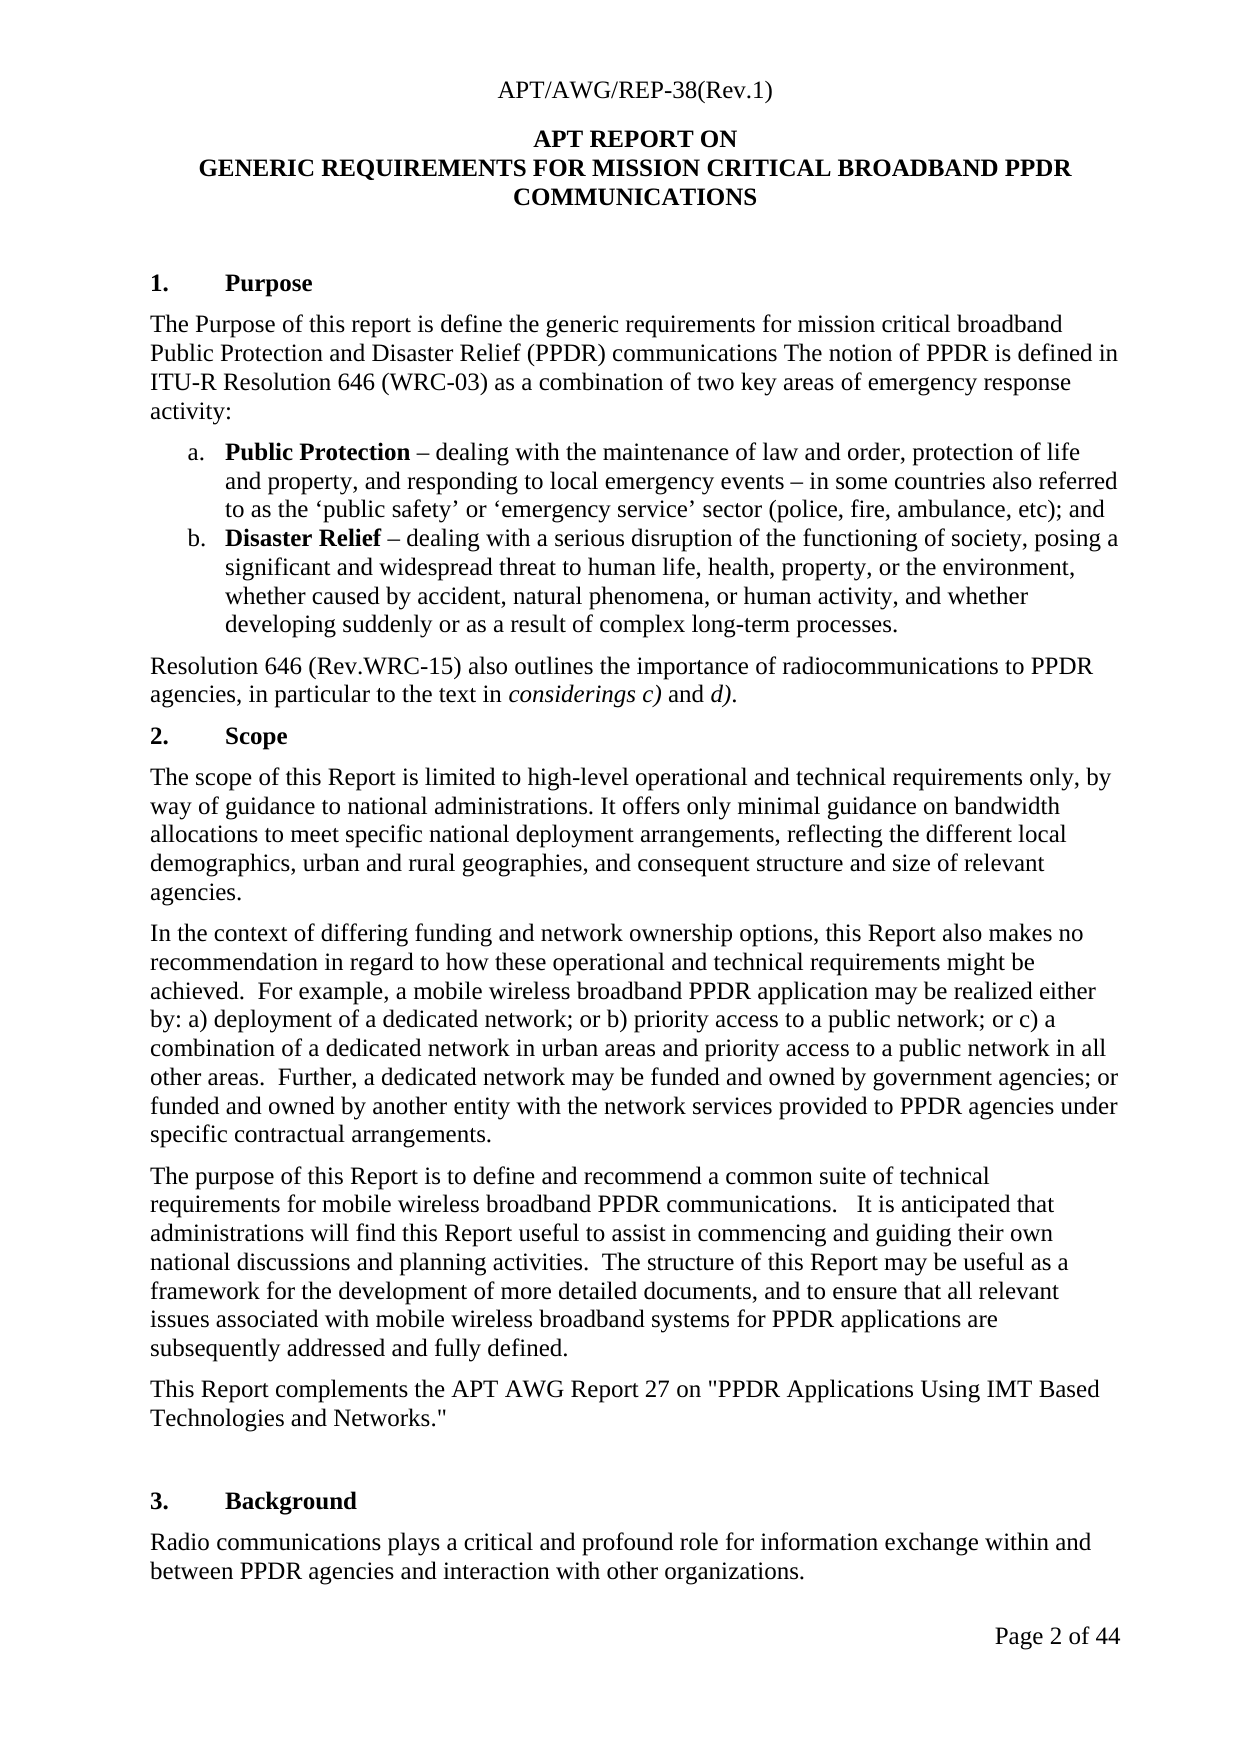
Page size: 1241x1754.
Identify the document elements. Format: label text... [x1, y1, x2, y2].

text This Report complements the APT AWG Report 27 on "PPDR Applications Using IMT Based Technologies and Networks." [150, 1374, 1120, 1432]
text GENERIC REQUIREMENTS FOR MISSION CRITICAL BROADBAND PPDR COMMUNICATIONS [150, 153, 1120, 211]
text Radio communications plays a critical and profound role for information exchange within and between PPDR agencies and interaction with other organizations. [150, 1527, 1120, 1584]
text The Purpose of this report is define the generic requirements for mission critical broadband Public Protection and Disaster Relief (PPDR) communications The notion of PPDR is defined in ITU-R Resolution 646 (WRC-03) as a combination of two key areas of emergency response activity: [150, 309, 1120, 424]
list Public Protection – dealing with the maintenance of law and order, protection of life and property, and responding to local emergency events – in some countries also referred to as the ‘public safety’ or ‘emergency service’ sector (police, fire, ambulance, etc); and [187, 437, 1120, 523]
text Resolution 646 (Rev.WRC-15) also outlines the importance of radiocommunications to PPDR agencies, in particular to the text in considerings c) and d). [150, 651, 1120, 708]
list Disaster Relief – dealing with a serious disruption of the functioning of society, posing a significant and widespread threat to human life, health, property, or the environment, whether caused by accident, natural phenomena, or human activity, and whether developing suddenly or as a result of complex long-term processes. [187, 523, 1120, 638]
text In the context of differing funding and network ownership options, this Report also makes no recommendation in regard to how these operational and technical requirements might be achieved. For example, a mobile wireless broadband PPDR application may be realized either by: a) deployment of a dedicated network; or b) priority access to a public network; or c) a combination of a dedicated network in urban areas and priority access to a public network in all other areas. Further, a dedicated network may be funded and owned by government agencies; or funded and owned by another entity with the network services provided to PPDR agencies under specific contractual arrangements. [150, 918, 1120, 1148]
text 2. Scope [150, 721, 1120, 749]
text The scope of this Report is limited to high-level operational and technical requirements only, by way of guidance to national administrations. It offers only minimal guidance on bandwidth allocations to meet specific national deployment arrangements, reflecting the different local demographics, urban and rural geographies, and consequent structure and size of relevant agencies. [150, 762, 1120, 906]
text 3. Background [150, 1486, 1120, 1514]
text APT REPORT ON [150, 124, 1120, 153]
text 1. Purpose [150, 268, 1120, 297]
text The purpose of this Report is to define and recommend a common suite of technical requirements for mobile wireless broadband PPDR communications. It is anticipated that administrations will find this Report useful to assist in commencing and guiding their own national discussions and planning activities. The structure of this Report may be useful as a framework for the development of more detailed documents, and to ensure that all relevant issues associated with mobile wireless broadband systems for PPDR applications are subsequently addressed and fully defined. [150, 1161, 1120, 1362]
